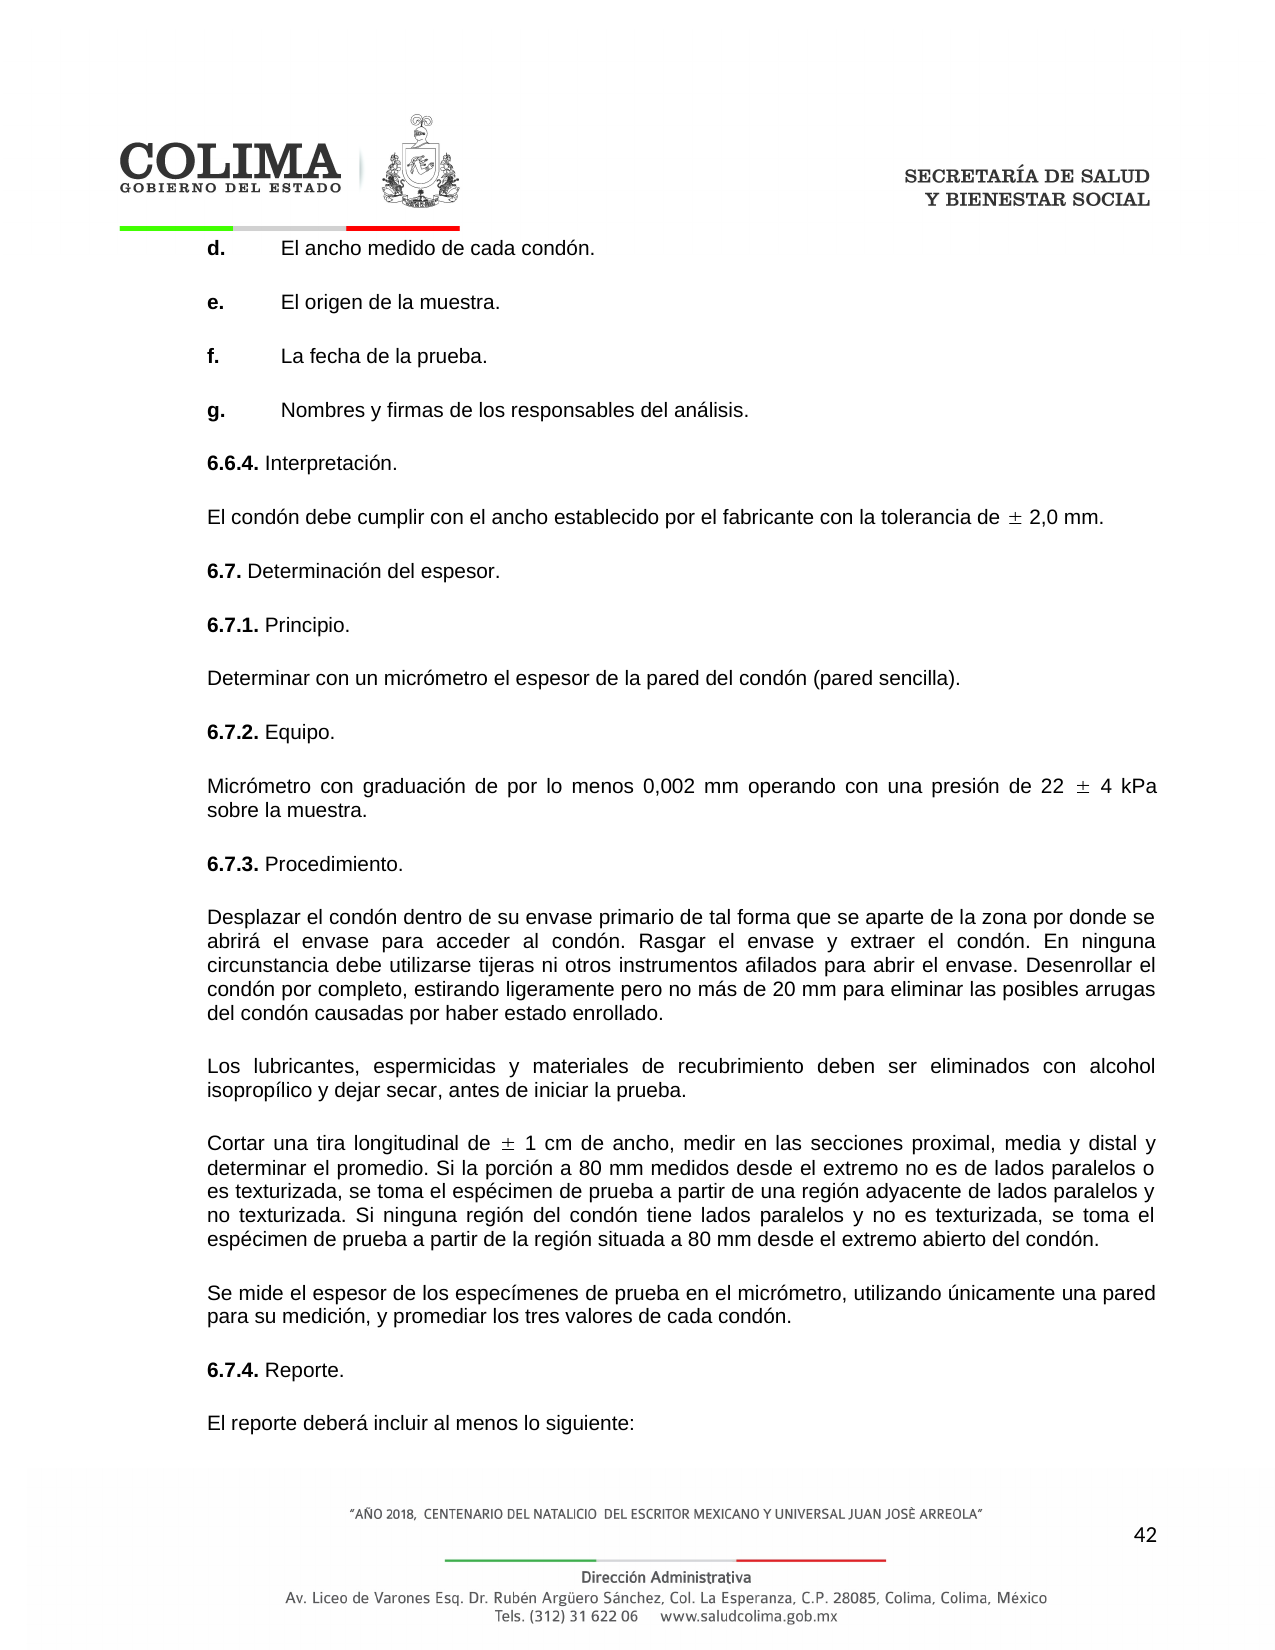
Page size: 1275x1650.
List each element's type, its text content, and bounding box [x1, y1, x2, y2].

text El reporte deberá incluir al menos lo siguiente: [207, 1411, 1157, 1434]
text d. El ancho medido de cada condón. [207, 236, 1157, 261]
text Desplazar el condón dentro de su envase primario de tal forma que se aparte de la zona por donde se abrirá el envase para acceder al condón. Rasgar el envase y extraer el condón. En ninguna circunstancia debe utilizarse tijeras ni otros instrumentos afilados para abrir el envase. Desenrollar el condón por completo, estirando ligeramente pero no más de 20 mm para eliminar las posibles arrugas del condón causadas por haber estado enrollado. [207, 905, 1157, 1025]
text 6.6.4. Interpretación. [207, 451, 1157, 476]
text 6.7.3. Procedimiento. [207, 852, 1157, 876]
text 6.7.2. Equipo. [207, 720, 1157, 744]
text El condón debe cumplir con el ancho establecido por el fabricante con la tolerancia de 2,0 mm. [207, 505, 1157, 529]
picture [3, 29, 1267, 255]
text Los lubricantes, espermicidas y materiales de recubrimiento deben ser eliminados con alcohol isopropílico y dejar secar, antes de iniciar la prueba. [207, 1054, 1157, 1102]
text e. El origen de la muestra. [207, 290, 1157, 314]
text 6.7.1. Principio. [207, 612, 1157, 637]
text Se mide el espesor de los especímenes de prueba en el micrómetro, utilizando únicamente una pared para su medición, y promediar los tres valores de cada condón. [207, 1280, 1157, 1328]
text 6.7. Determinación del espesor. [207, 559, 1157, 583]
text g. Nombres y firmas de los responsables del análisis. [207, 397, 1157, 422]
text f. La fecha de la prueba. [207, 344, 1157, 368]
text 6.7.4. Reporte. [207, 1357, 1157, 1381]
text Determinar con un micrómetro el espesor de la pared del condón (pared sencilla). [207, 666, 1157, 691]
text Cortar una tira longitudinal de 1 cm de ancho, medir en las secciones proximal, media y distal y determinar el promedio. Si la porción a 80 mm medidos desde el extremo no es de lados paralelos o es texturizada, se toma el espécimen de prueba a partir de una región adyacente de lados paralelos y no texturizada. Si ninguna región del condón tiene lados paralelos y no es texturizada, se toma el espécimen de prueba a partir de la región situada a 80 mm desde el extremo abierto del condón. [207, 1131, 1157, 1251]
picture [26, 1468, 1275, 1650]
text Micrómetro con graduación de por lo menos 0,002 mm operando con una presión de 22 4 kPa sobre la muestra. [207, 774, 1157, 823]
